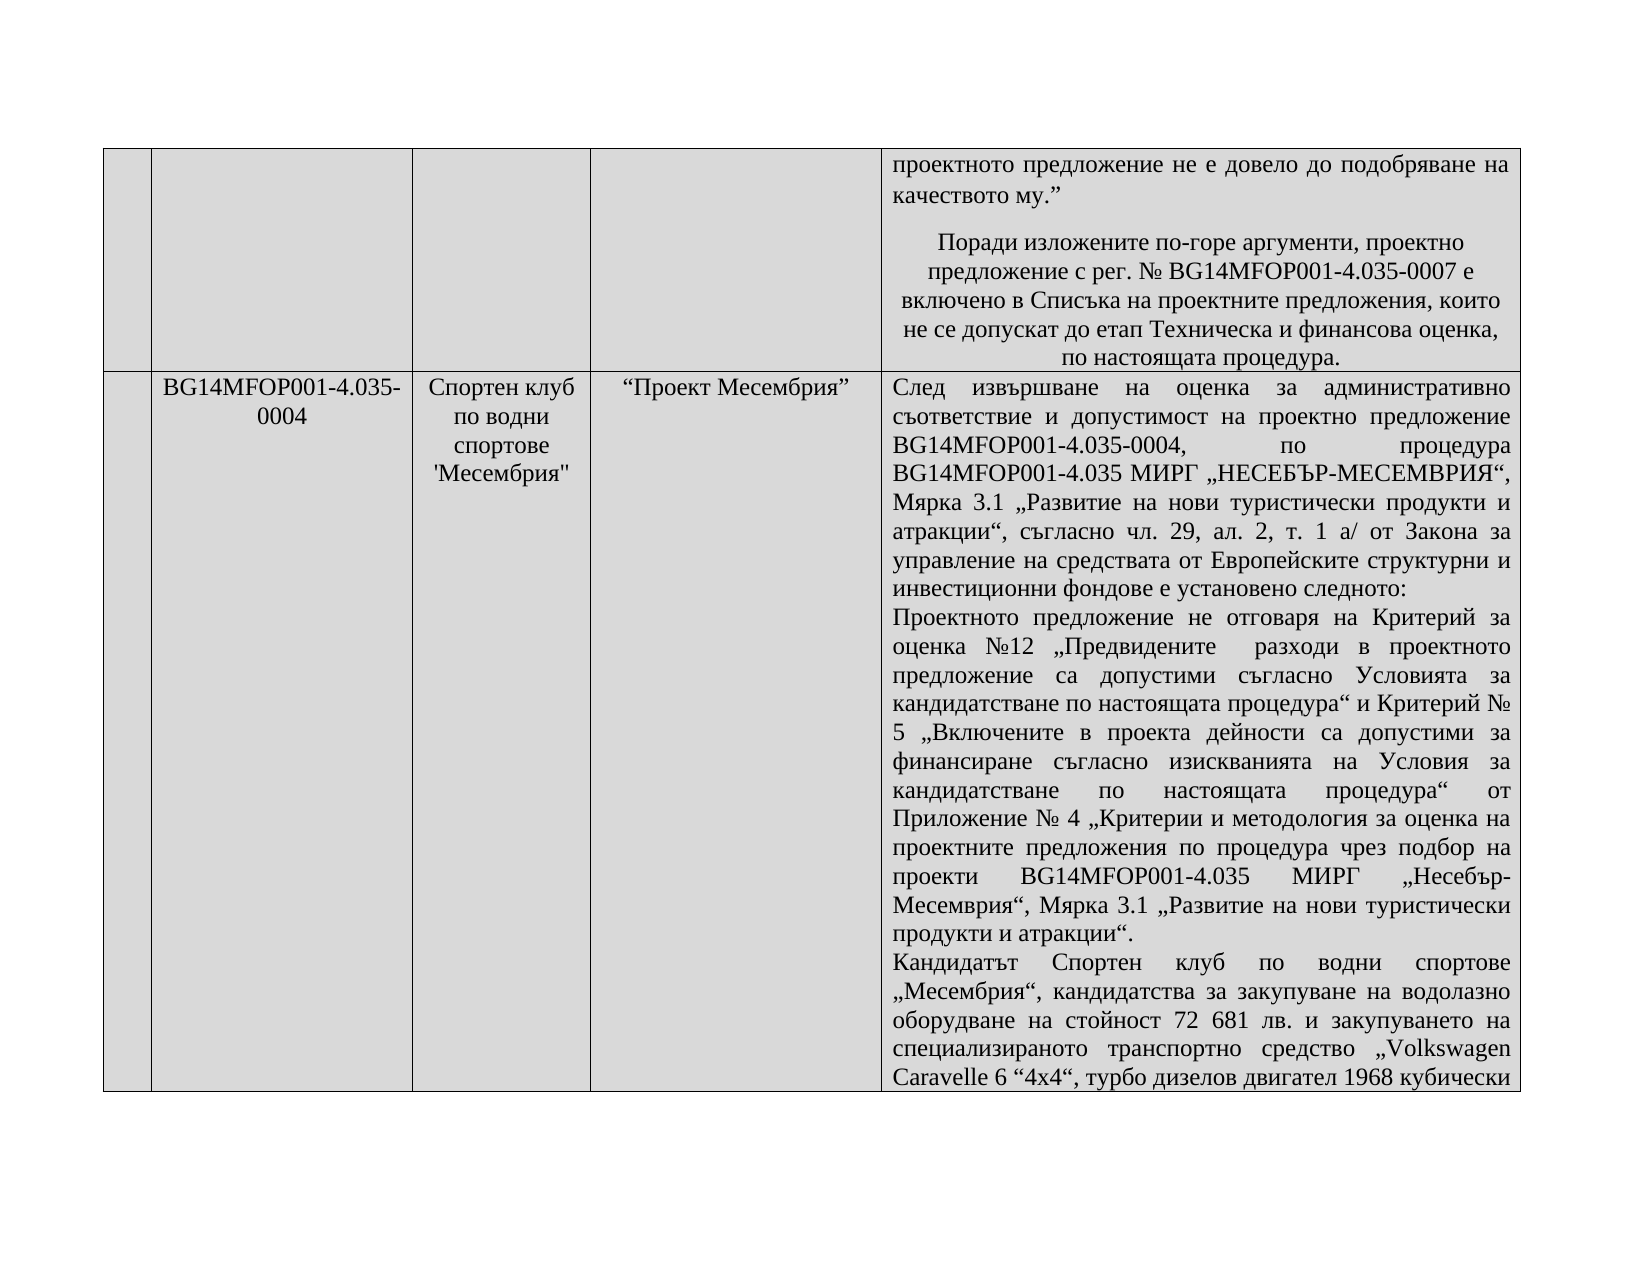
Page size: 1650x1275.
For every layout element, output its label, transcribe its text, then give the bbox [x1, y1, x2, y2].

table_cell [152, 149, 412, 371]
table_cell “Проект Месембрия” [591, 372, 881, 1091]
table_cell [104, 372, 151, 1091]
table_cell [591, 149, 881, 371]
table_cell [413, 149, 590, 371]
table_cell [152, 372, 412, 1091]
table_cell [882, 372, 1520, 1091]
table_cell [882, 149, 1520, 371]
table_cell [104, 149, 151, 371]
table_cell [413, 372, 590, 1091]
